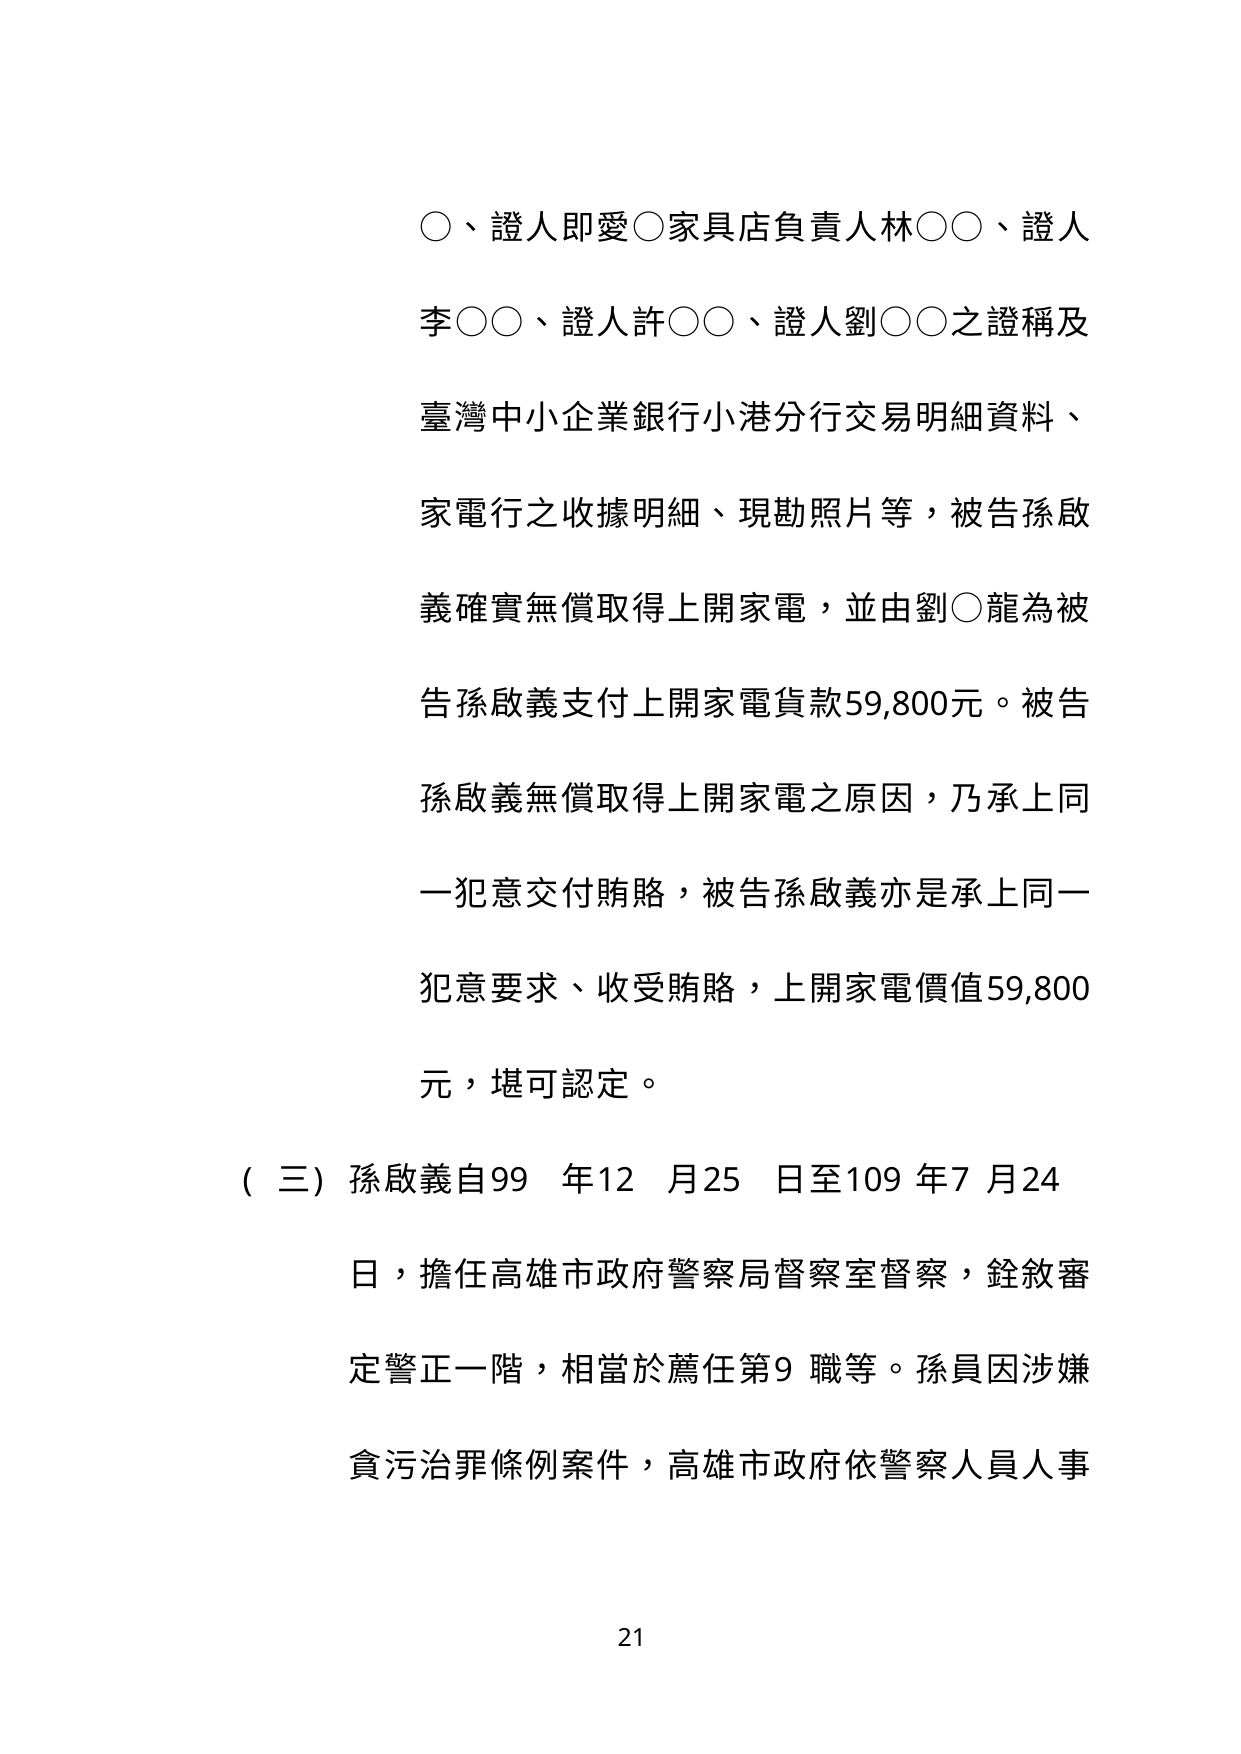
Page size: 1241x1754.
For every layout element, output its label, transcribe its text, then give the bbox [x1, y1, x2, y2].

subtitle 孫啟義自99年12月25日至109年7月24日，擔任高雄市政府警察局督察室督察，銓敘審定警正一階，相當於薦任第9職等。孫員因涉嫌貪污治罪條例案件，高雄市政府依警察人員人事條例第29條第1項第2、4、6款規定，核定孫員自109年7月24日羈押日起停職。 [242, 1129, 1092, 1510]
